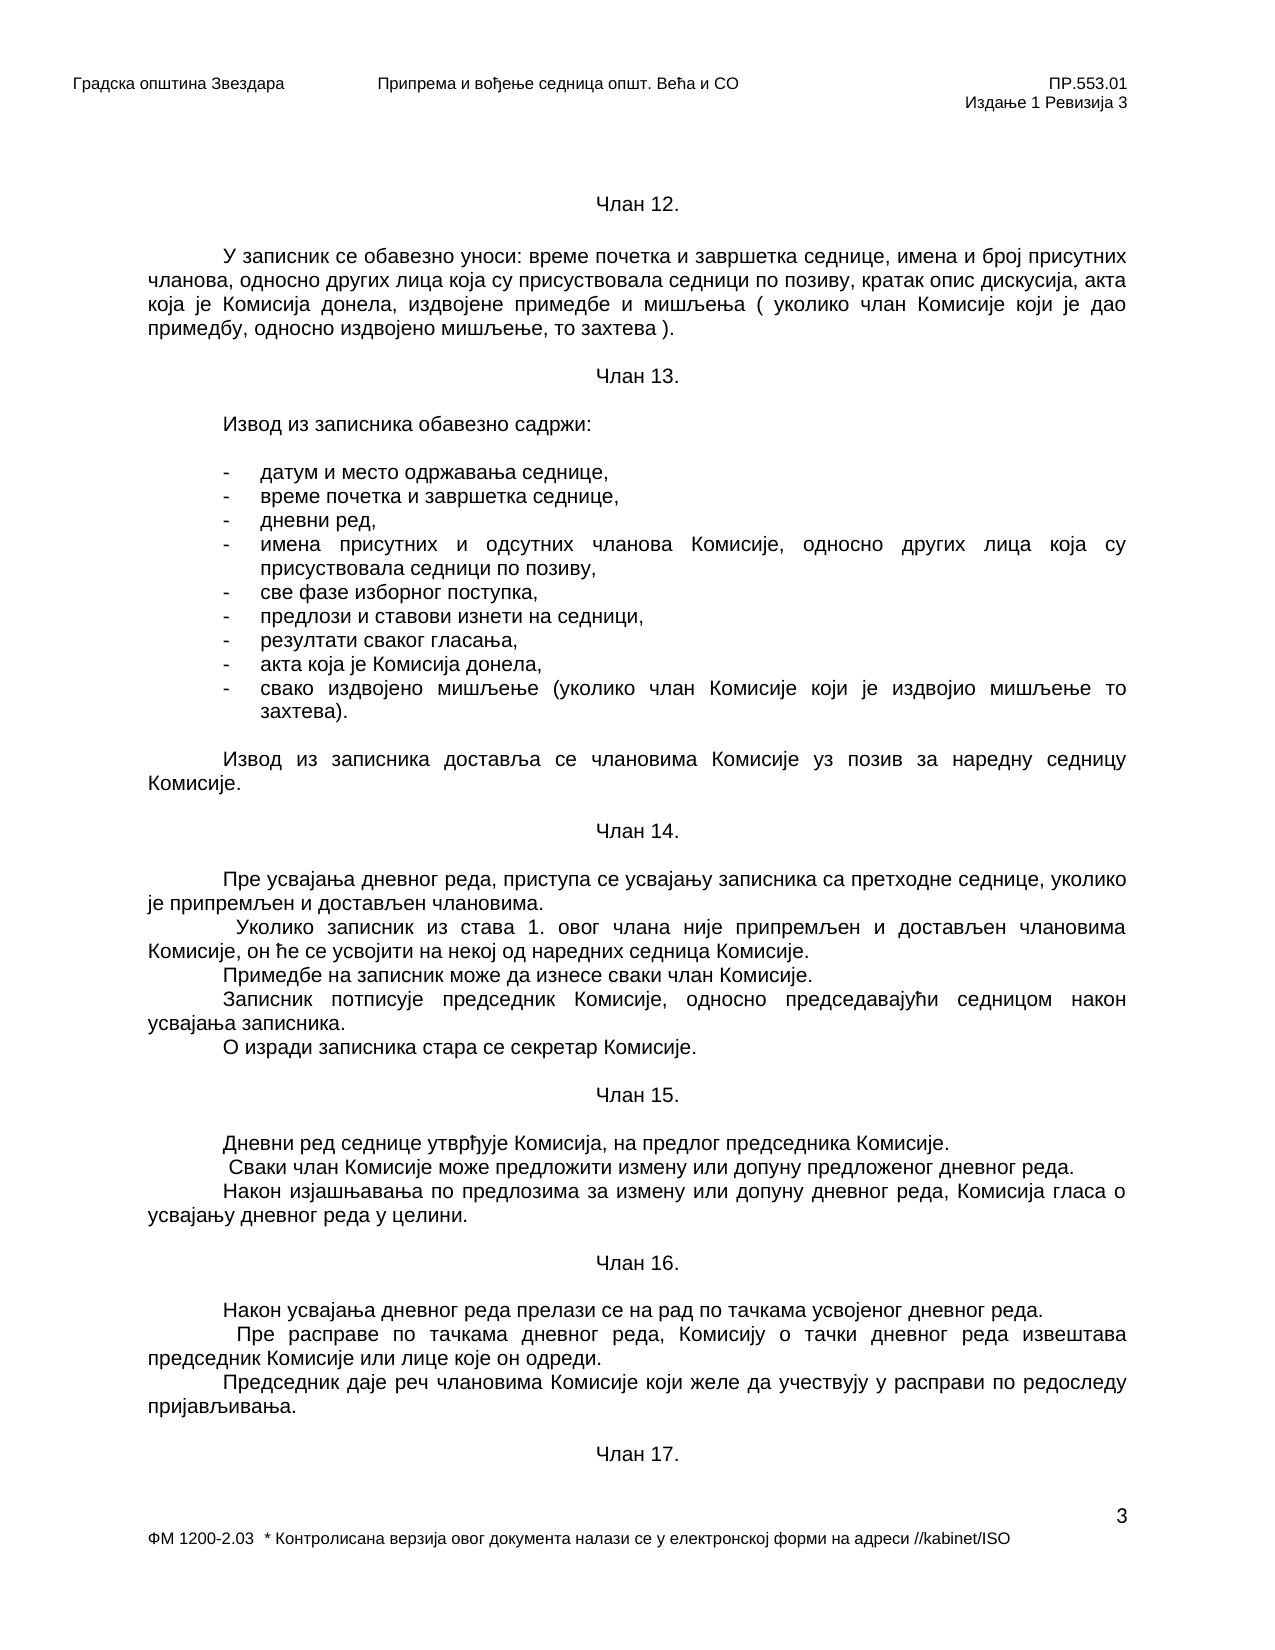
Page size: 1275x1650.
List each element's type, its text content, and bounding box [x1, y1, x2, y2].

text Члан 17. [148, 1442, 1127, 1466]
list резултати сваког гласања, [223, 627, 1127, 651]
text Члан 14. [148, 819, 1127, 843]
text Пре расправе по тачкама дневног реда, Комисију о тачки дневног реда извештава председник Комисије или лице које он одреди. [148, 1322, 1127, 1370]
text Пре усвајања дневног реда, приступа се усвајању записника са претходне седнице, уколико је припремљен и достављен члановима. [148, 867, 1127, 915]
text Записник потписује председник Комисије, односно председавајући седницом након усвајања записника. [148, 987, 1127, 1035]
text Након усвајања дневног реда прелази се на рад по тачкама усвојеног дневног реда. [148, 1298, 1127, 1322]
text Члан 16. [148, 1250, 1127, 1274]
text Дневни ред седнице утврђује Комисија, на предлог председника Комисије. [148, 1131, 1127, 1154]
text Члан 15. [148, 1083, 1127, 1107]
text О изради записника стара се секретар Комисије. [148, 1035, 1127, 1059]
text Након изјашњавања по предлозима за измену или допуну дневног реда, Комисија гласа о усвајању дневног реда у целини. [148, 1178, 1127, 1226]
text Извод из записника обавезно садржи: [148, 412, 1127, 436]
list предлози и ставови изнети на седници, [223, 603, 1127, 627]
list дневни ред, [223, 508, 1127, 532]
list датум и место одржавања седнице, [223, 460, 1127, 484]
list имена присутних и одсутних чланова Комисије, односно других лица која су присуствовала седници по позиву, [223, 532, 1127, 579]
text Председник даје реч члановима Комисије који желе да учествују у расправи по редоследу пријављивања. [148, 1370, 1127, 1418]
text Извод из записника доставља се члановима Комисије уз позив за наредну седницу Комисије. [148, 747, 1127, 795]
list све фазе изборног поступка, [223, 579, 1127, 603]
text У записник се обавезно уноси: време почетка и завршетка седнице, имена и број присутних чланова, односно других лица која су присуствовала седници по позиву, кратак опис дискусија, акта која је Комисија донела, издвојене примедбе и мишљења ( уколико члан Комисије који је дао примедбу, односно издвојено мишљење, то захтева ). [148, 244, 1127, 340]
text Примедбе на записник може да изнесе сваки члан Комисије. [148, 963, 1127, 987]
list свако издвојено мишљење (уколико члан Комисије који је издвојио мишљење то захтева). [223, 675, 1127, 723]
text Члан 13. [148, 364, 1127, 388]
text Уколико записник из става 1. овог члана није припремљен и достављен члановима Комисије, он ће се усвојити на некој од наредних седница Комисије. [148, 915, 1127, 963]
text Сваки члан Комисије може предложити измену или допуну предложеног дневног реда. [148, 1154, 1127, 1178]
text Члан 12. [148, 192, 1127, 216]
list акта која је Комисија донела, [223, 651, 1127, 675]
list време почетка и завршетка седнице, [223, 484, 1127, 508]
